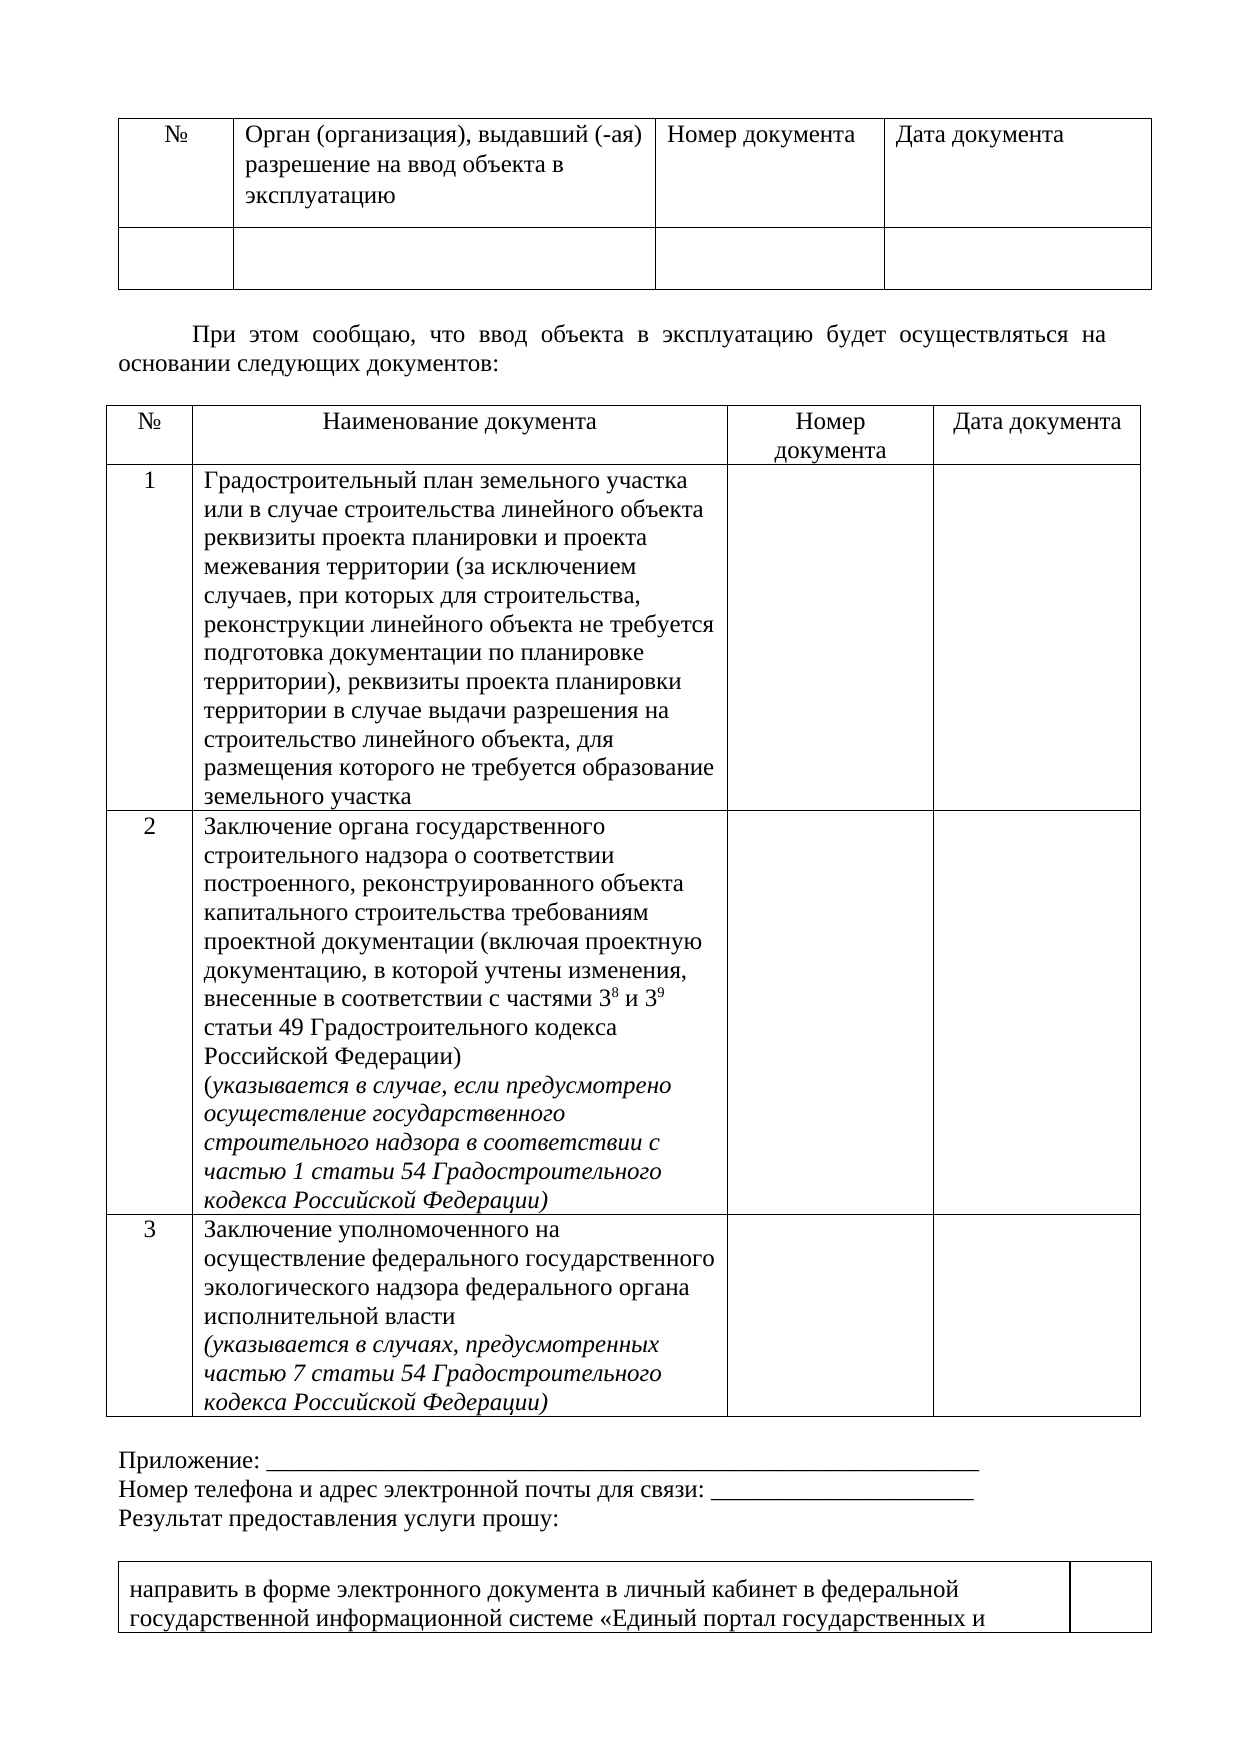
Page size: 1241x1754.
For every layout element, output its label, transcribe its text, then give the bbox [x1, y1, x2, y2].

text Результат предоставления услуги прошу: [118, 1503, 1152, 1532]
table_header Наименование документа [193, 406, 727, 464]
table_cell Дата документа [885, 119, 1151, 227]
table_cell [934, 465, 1140, 810]
table_cell Номер документа [656, 119, 884, 227]
table_header Номер документа [728, 406, 933, 464]
table_cell [885, 228, 1151, 289]
text Приложение: _________________________________________________________ [118, 1446, 1152, 1474]
table_cell 1 [107, 465, 192, 810]
table_cell [934, 1215, 1140, 1416]
table_cell [656, 228, 884, 289]
table_header Дата документа [934, 406, 1140, 464]
table_cell Заключение органа государственного строительного надзора о соответствии построенного, реконструированного объекта капитального строительства требованиям проектной документации (включая проектную документацию, в которой учтены изменения, внесенные в соответствии с частями 38 и 39 статьи 49 Градостроительного кодекса Российской Федерации) (указывается в случае, если предусмотрено осуществление государственного строительного надзора в соответствии с частью 1 статьи 54 Градостроительного кодекса Российской Федерации) [193, 811, 727, 1213]
table_header [1071, 1562, 1151, 1632]
table_cell 3 [107, 1215, 192, 1416]
table_header № [107, 406, 192, 464]
table_cell [728, 811, 933, 1213]
table_cell Градостроительный план земельного участка или в случае строительства линейного объекта реквизиты проекта планировки и проекта межевания территории (за исключением случаев, при которых для строительства, реконструкции линейного объекта не требуется подготовка документации по планировке территории), реквизиты проекта планировки территории в случае выдачи разрешения на строительство линейного объекта, для размещения которого не требуется образование земельного участка [193, 465, 727, 810]
table_cell [728, 1215, 933, 1416]
text Номер телефона и адрес электронной почты для связи: _____________________ [118, 1474, 1152, 1503]
text При этом сообщаю, что ввод объекта в эксплуатацию будет осуществляться на основании следующих документов: [118, 319, 1107, 377]
table_cell [934, 811, 1140, 1213]
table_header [119, 1562, 1069, 1632]
table_cell 2 [107, 811, 192, 1213]
table_cell № [119, 119, 233, 227]
table_cell [728, 465, 933, 810]
table_cell [119, 228, 233, 289]
table_cell Заключение уполномоченного на осуществление федерального государственного экологического надзора федерального органа исполнительной власти (указывается в случаях, предусмотренных частью 7 статьи 54 Градостроительного кодекса Российской Федерации) [193, 1215, 727, 1416]
table_cell Орган (организация), выдавший (-ая) разрешение на ввод объекта в эксплуатацию [234, 119, 655, 227]
table_cell [234, 228, 655, 289]
